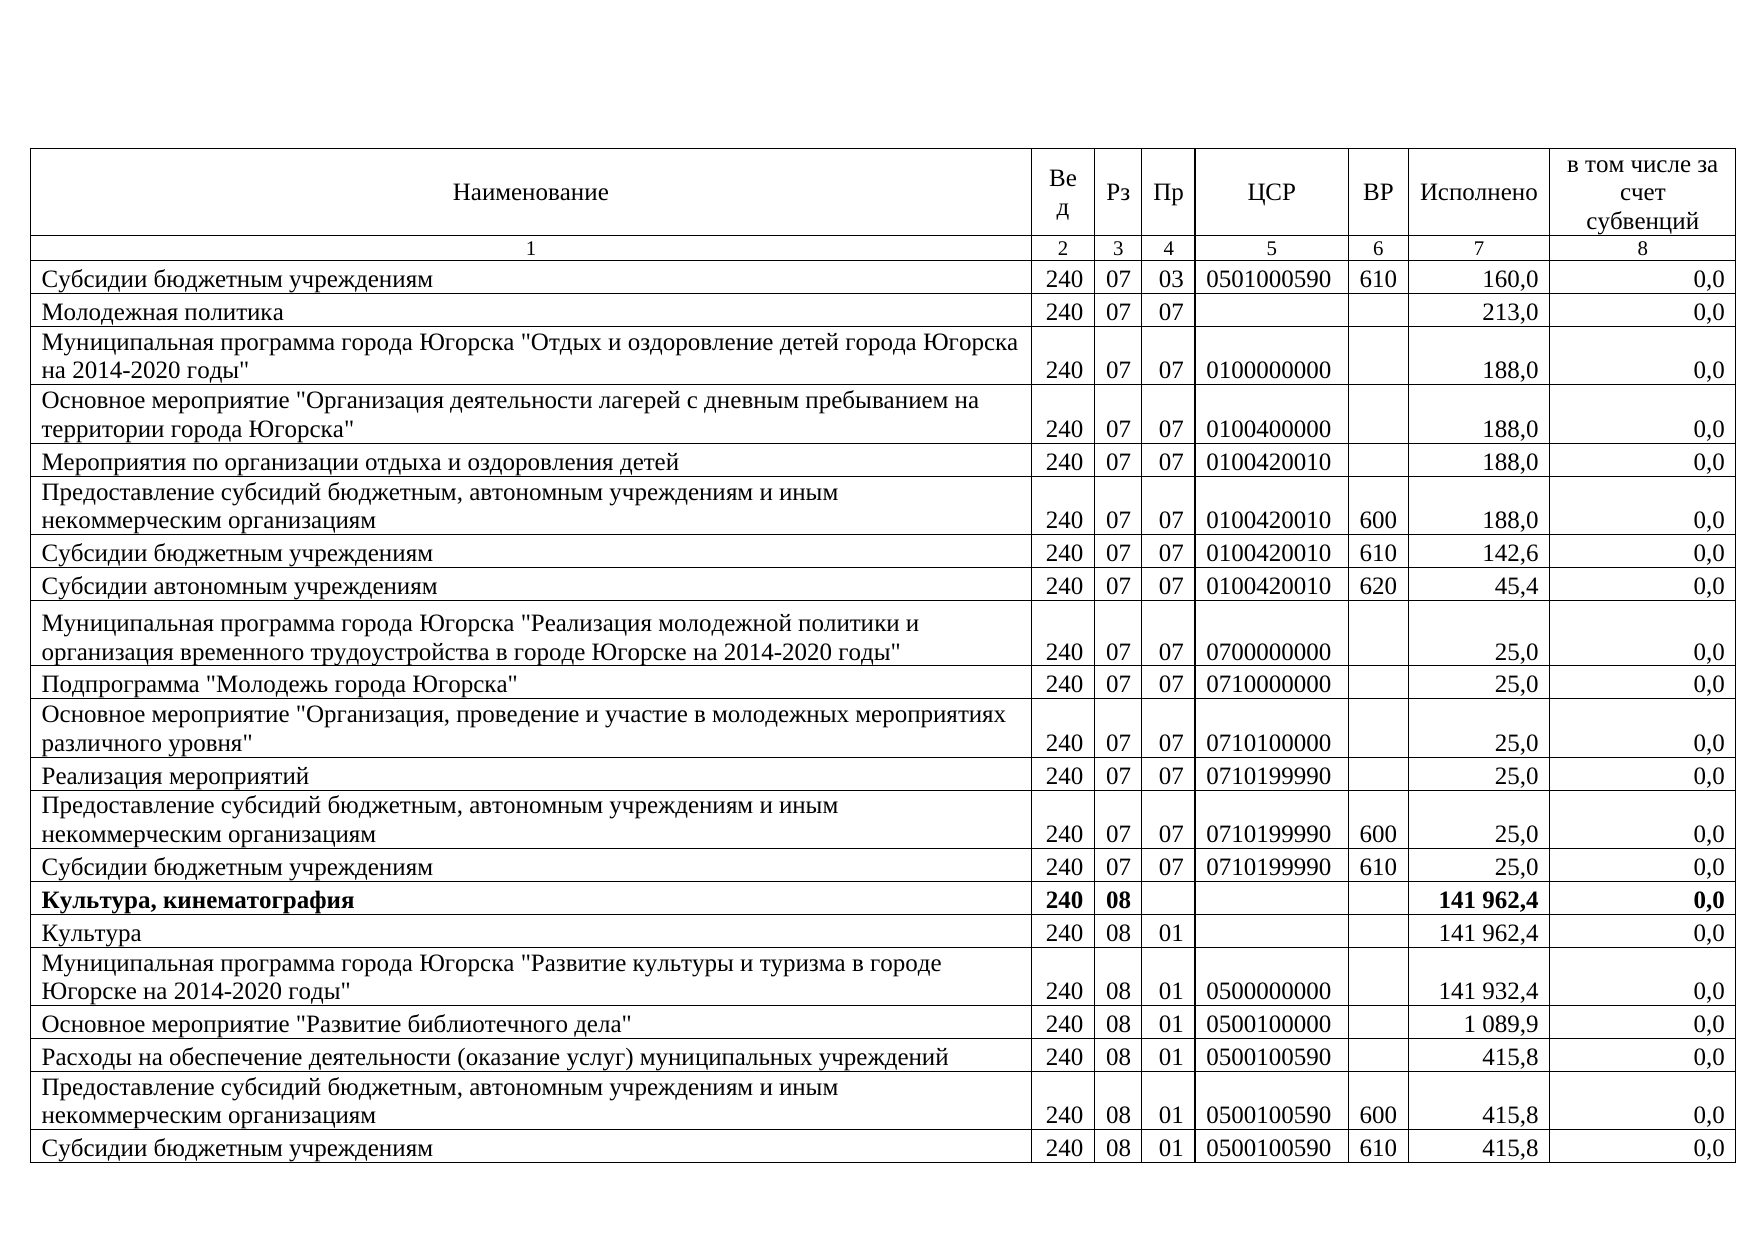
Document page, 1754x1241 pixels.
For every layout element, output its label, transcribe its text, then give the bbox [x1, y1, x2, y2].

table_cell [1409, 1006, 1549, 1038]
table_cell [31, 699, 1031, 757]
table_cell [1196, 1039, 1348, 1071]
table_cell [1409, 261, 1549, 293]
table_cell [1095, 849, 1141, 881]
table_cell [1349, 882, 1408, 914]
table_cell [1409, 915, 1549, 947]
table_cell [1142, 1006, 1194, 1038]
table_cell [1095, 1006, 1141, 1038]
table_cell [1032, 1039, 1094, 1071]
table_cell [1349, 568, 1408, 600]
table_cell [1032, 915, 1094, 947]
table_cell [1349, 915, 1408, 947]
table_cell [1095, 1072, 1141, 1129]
table_cell 7 [1409, 236, 1549, 260]
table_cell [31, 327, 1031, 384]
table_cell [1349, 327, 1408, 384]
table_cell 4 [1142, 236, 1194, 260]
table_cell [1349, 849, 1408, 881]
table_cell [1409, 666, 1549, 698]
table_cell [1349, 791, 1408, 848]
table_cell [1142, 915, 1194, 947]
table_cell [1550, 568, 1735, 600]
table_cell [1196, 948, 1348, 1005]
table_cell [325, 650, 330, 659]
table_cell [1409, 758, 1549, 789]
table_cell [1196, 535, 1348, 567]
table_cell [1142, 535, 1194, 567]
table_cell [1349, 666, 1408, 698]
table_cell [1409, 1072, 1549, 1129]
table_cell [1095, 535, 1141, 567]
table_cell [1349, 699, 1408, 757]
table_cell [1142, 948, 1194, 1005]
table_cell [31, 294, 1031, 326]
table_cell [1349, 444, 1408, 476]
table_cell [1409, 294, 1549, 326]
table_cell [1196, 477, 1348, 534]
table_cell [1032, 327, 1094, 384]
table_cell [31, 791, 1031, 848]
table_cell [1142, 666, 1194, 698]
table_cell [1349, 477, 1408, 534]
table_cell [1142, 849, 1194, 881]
table_header ВР [1349, 149, 1408, 235]
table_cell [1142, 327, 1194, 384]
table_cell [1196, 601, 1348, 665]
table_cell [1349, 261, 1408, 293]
table_header Пр [1142, 149, 1194, 235]
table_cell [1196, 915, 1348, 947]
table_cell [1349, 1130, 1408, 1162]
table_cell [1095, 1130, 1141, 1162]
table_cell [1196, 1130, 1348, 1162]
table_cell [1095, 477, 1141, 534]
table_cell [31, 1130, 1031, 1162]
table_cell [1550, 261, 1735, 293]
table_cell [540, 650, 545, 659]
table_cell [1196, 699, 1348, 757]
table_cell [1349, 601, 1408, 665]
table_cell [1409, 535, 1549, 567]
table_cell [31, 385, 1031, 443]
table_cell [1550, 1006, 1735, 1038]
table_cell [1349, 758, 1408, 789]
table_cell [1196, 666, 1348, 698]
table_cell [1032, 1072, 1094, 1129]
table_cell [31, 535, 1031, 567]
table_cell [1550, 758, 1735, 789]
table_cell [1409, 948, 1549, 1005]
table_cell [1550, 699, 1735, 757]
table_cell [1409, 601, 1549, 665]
table_cell 8 [1550, 236, 1735, 260]
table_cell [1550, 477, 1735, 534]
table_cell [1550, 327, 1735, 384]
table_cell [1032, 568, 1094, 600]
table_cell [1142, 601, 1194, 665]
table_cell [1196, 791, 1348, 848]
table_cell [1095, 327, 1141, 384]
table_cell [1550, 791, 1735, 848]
table_cell 3 [1095, 236, 1141, 260]
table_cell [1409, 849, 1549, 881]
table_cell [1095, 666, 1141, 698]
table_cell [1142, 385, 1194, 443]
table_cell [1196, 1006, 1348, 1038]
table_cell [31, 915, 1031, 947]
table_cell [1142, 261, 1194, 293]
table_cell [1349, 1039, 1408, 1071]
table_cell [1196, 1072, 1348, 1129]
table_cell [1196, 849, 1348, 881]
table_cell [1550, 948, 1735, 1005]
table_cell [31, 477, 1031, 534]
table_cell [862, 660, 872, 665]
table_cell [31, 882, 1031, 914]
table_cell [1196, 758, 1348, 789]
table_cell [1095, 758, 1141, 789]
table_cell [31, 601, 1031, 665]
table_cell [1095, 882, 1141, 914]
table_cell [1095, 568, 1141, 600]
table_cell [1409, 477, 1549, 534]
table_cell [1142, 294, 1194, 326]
table_header в том числе за счет субвенций [1550, 149, 1735, 235]
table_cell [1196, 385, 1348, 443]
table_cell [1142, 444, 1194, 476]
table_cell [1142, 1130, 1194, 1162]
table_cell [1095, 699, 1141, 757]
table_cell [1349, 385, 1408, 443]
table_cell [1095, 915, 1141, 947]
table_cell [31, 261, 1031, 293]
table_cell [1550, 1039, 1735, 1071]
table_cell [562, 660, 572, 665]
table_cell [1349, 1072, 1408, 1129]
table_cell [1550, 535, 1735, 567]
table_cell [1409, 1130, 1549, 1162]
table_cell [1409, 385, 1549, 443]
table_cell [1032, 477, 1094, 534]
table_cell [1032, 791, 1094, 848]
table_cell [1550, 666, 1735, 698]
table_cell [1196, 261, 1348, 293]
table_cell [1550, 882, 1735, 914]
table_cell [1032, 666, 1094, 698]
table_cell 2 [1032, 236, 1094, 260]
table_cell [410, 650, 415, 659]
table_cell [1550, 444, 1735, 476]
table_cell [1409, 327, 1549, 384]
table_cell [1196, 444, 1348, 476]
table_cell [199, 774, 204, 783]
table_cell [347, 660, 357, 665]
table_header Наименование [31, 149, 1031, 235]
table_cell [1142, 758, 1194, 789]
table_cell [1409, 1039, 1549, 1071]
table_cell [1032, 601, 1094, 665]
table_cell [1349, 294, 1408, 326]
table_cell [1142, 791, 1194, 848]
table_cell 1 [31, 236, 1031, 260]
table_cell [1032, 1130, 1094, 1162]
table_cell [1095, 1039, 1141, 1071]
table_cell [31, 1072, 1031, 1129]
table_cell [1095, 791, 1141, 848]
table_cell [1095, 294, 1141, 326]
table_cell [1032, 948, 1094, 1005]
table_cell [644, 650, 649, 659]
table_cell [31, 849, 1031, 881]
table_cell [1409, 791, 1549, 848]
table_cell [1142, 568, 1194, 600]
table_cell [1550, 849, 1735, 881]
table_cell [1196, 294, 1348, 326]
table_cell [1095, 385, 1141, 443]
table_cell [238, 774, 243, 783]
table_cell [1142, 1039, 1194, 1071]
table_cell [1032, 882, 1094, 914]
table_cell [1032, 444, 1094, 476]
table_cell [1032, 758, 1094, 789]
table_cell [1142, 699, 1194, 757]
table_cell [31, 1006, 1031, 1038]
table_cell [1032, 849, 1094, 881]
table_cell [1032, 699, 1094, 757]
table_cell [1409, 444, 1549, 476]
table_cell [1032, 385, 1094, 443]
table_cell 5 [1196, 236, 1348, 260]
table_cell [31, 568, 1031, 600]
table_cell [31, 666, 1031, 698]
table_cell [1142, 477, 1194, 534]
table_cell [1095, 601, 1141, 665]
table_cell 6 [1349, 236, 1408, 260]
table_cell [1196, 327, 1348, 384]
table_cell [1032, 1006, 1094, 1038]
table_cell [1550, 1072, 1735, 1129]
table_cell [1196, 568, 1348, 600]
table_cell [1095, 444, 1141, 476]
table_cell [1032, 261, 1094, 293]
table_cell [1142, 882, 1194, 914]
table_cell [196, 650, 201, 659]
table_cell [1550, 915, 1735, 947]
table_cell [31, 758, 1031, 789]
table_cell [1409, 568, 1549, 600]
table_header Исполнено [1409, 149, 1549, 235]
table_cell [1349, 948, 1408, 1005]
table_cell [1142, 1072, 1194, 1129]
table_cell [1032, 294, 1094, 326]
table_header Рз [1095, 149, 1141, 235]
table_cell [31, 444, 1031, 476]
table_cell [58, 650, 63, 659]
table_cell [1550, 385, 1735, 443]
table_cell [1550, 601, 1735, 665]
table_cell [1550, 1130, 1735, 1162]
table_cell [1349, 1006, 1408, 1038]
table_header Вед [1032, 149, 1094, 235]
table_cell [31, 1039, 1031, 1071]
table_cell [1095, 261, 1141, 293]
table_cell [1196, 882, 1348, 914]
table_header ЦСР [1196, 149, 1348, 235]
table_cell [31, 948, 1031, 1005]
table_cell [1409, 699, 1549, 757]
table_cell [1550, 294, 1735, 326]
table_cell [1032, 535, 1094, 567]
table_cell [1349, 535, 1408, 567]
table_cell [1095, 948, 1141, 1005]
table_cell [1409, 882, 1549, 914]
